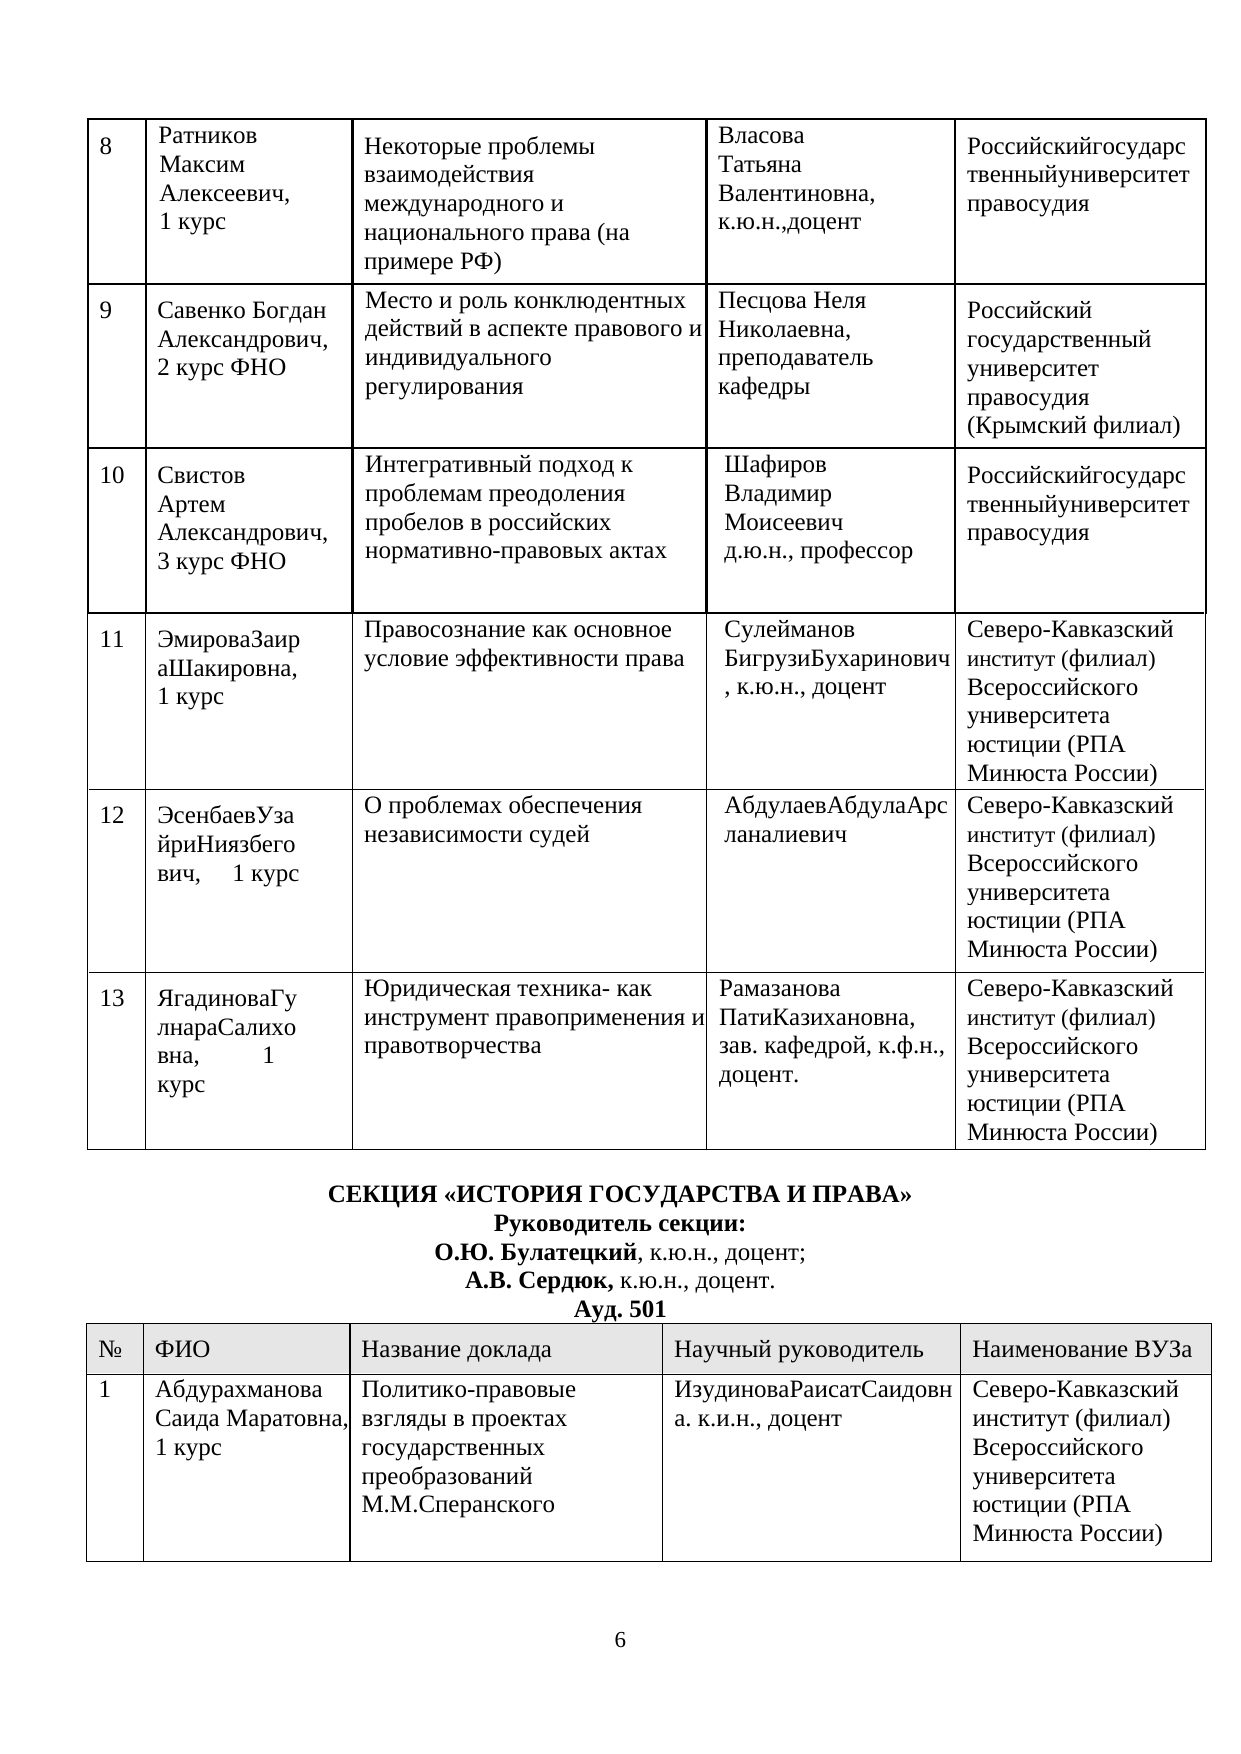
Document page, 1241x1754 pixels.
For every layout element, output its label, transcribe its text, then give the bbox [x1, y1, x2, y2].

table_cell Юридическая техника- как инструмент правоприменения и правотворчества [353, 973, 706, 1149]
table_cell Абдурахманова Саида Маратовна, 1 курс [144, 1375, 349, 1561]
table_cell ЭсенбаевУзайриНиязбегович, 1 курс [146, 790, 352, 972]
table_header Научный руководитель [663, 1324, 960, 1373]
table_cell 8 [89, 120, 145, 283]
table_cell Северо-Кавказский институт (филиал) Всероссийского университета юстиции (РПА Минюста России) [956, 789, 1205, 972]
table_cell Российский государственный университет правосудия (Крымский филиал) [956, 285, 1205, 447]
table_cell Северо-Кавказский институт (филиал) Всероссийского университета юстиции (РПА Минюста России) [956, 612, 1205, 789]
table_cell 11 [88, 614, 145, 789]
table_cell Северо-Кавказский институт (филиал) Всероссийского университета юстиции (РПА Минюста России) [961, 1375, 1211, 1561]
table_header Название доклада [351, 1324, 662, 1373]
table_cell Политико-правовые взгляды в проектах государственных преобразований М.М.Сперанского [351, 1375, 662, 1561]
table_cell О проблемах обеспечения независимости судей [353, 790, 706, 972]
table_cell АбдулаевАбдулаАрсланалиевич [707, 790, 955, 972]
text О.Ю. Булатецкий, к.ю.н., доцент; А.В. Сердюк, к.ю.н., доцент. [89, 1237, 1152, 1294]
table_cell Правосознание как основное условие эффективности права [353, 614, 706, 789]
table_header ФИО [144, 1324, 349, 1373]
table_cell Сулейманов БигрузиБухаринович, к.ю.н., доцент [707, 614, 955, 789]
table_cell 12 [88, 789, 145, 972]
table_cell ЯгадиноваГулнараСалиховна, 1 курс [146, 973, 352, 1149]
table_header № [87, 1324, 143, 1373]
table_cell ЭмироваЗаираШакировна, 1 курс [146, 614, 352, 789]
table_cell Власова Татьяна Валентиновна, к.ю.н.,доцент [708, 120, 954, 283]
table_cell 10 [89, 449, 145, 612]
table_cell 9 [89, 285, 145, 447]
table_cell 1 [87, 1375, 143, 1561]
table_cell 13 [88, 972, 145, 1149]
table_cell Интегративный подход к проблемам преодоления пробелов в российских нормативно-правовых актах [354, 449, 705, 612]
table_cell Место и роль конклюдентных действий в аспекте правового и индивидуального регулирования [354, 285, 705, 447]
text Руководитель секции: [89, 1208, 1152, 1237]
table_cell Свистов Артем Александрович, 3 курс ФНО [147, 449, 351, 612]
text Ауд. 501 [89, 1294, 1152, 1323]
table_cell ИзудиноваРаисатСаидовна. к.и.н., доцент [663, 1375, 960, 1561]
table_cell Северо-Кавказский институт (филиал) Всероссийского университета юстиции (РПА Минюста России) [956, 972, 1205, 1149]
table_cell Савенко Богдан Александрович, 2 курс ФНО [147, 285, 351, 447]
table_cell Шафиров Владимир Моисеевич д.ю.н., профессор [708, 449, 954, 612]
table_cell Российскийгосударственныйуниверситетправосудия [956, 120, 1205, 283]
table_cell Некоторые проблемы взаимодействия международного и национального права (на примере РФ) [354, 120, 705, 283]
table_header Наименование ВУЗа [961, 1324, 1211, 1373]
table_cell Песцова Неля Николаевна, преподаватель кафедры [708, 285, 954, 447]
table_cell Ратников Максим Алексеевич, 1 курс [147, 120, 351, 283]
table_cell Рамазанова ПатиКазихановна, зав. кафедрой, к.ф.н., доцент. [707, 973, 955, 1149]
table_cell Российскийгосударственныйуниверситетправосудия [956, 449, 1205, 612]
text СЕКЦИЯ «ИСТОРИЯ ГОСУДАРСТВА И ПРАВА» [89, 1179, 1152, 1208]
